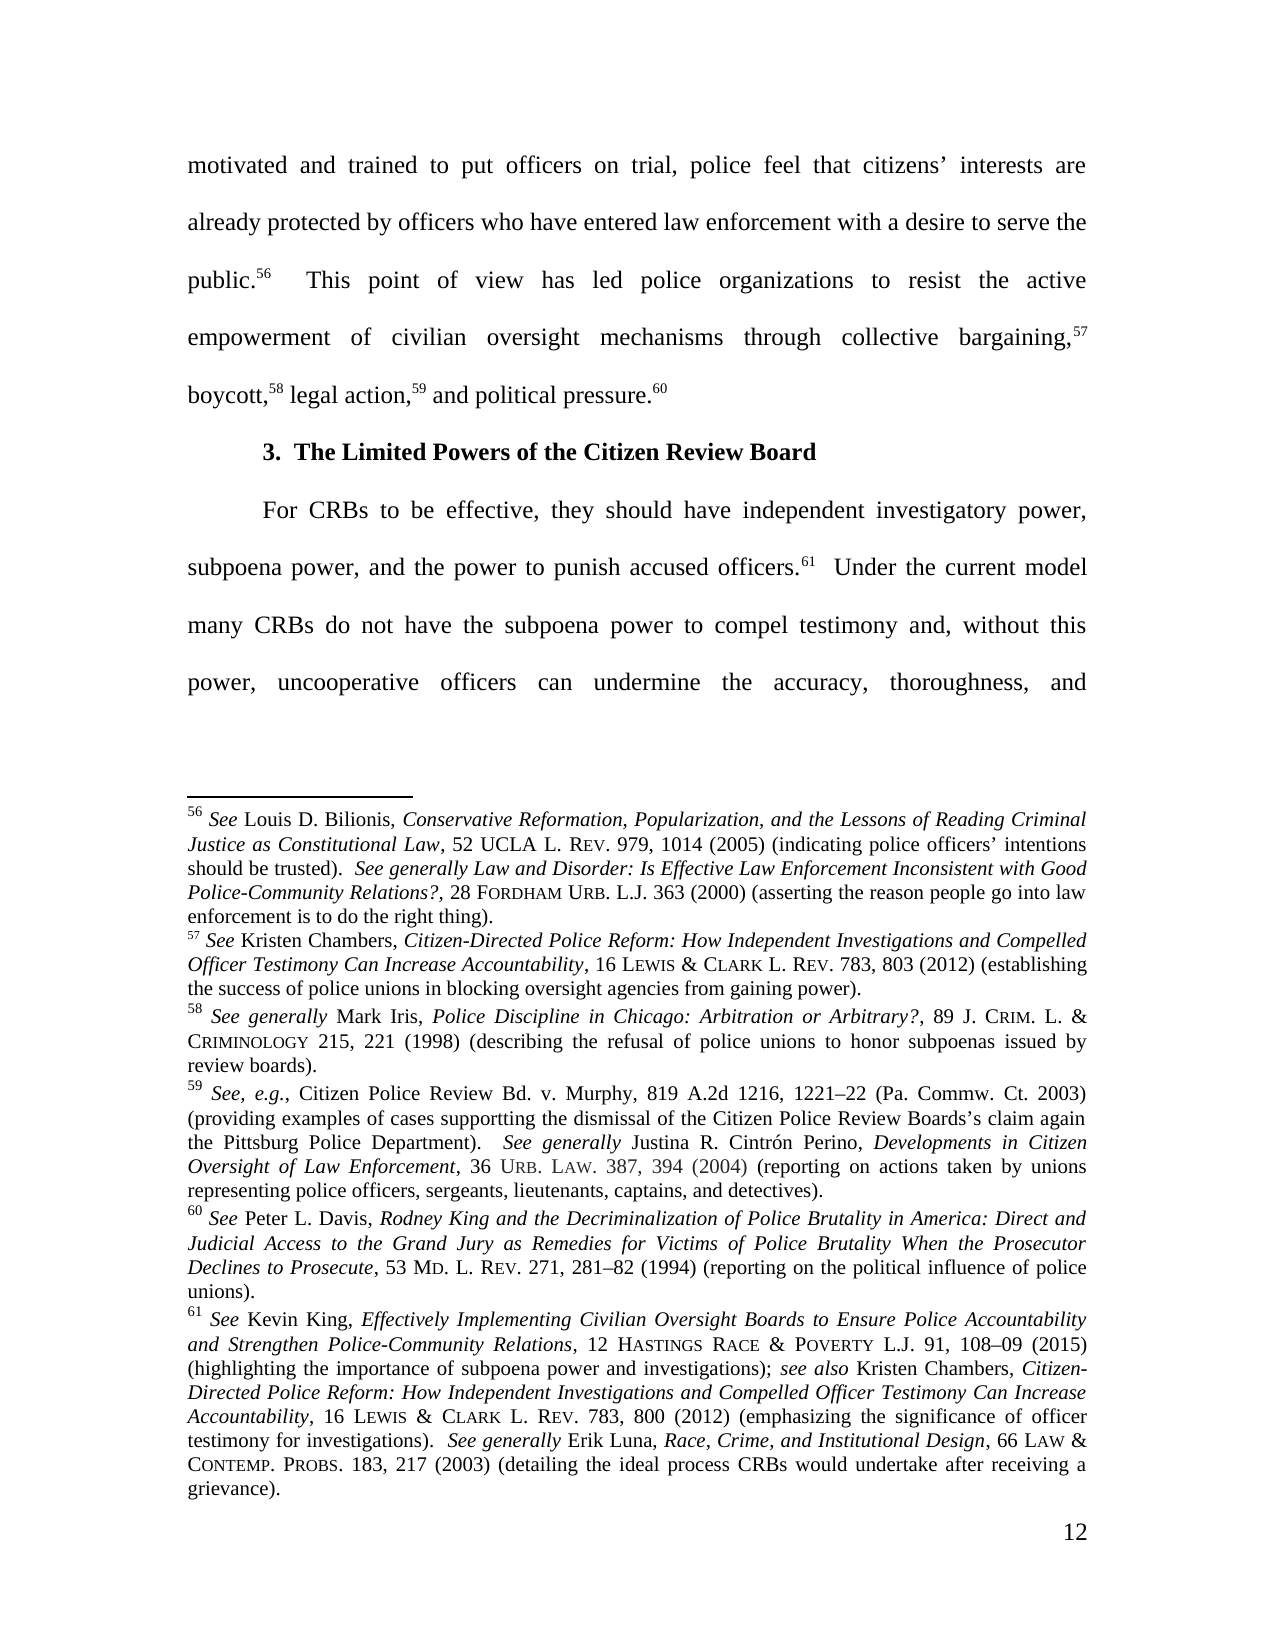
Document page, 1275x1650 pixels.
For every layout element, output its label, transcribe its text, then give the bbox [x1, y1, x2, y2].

text 3. The Limited Powers of the Citizen Review Board [187, 437, 1087, 466]
text CRBs are faced with a number of problems when conducting investigations and hearings on instances of police misconduct, beyond the inherent shortcomings of taking a retrospective and punitive approach to changing police behavior. When unqualified civilians attempt to evaluate police departments, they often encounter institutions that are inherently insular and resistant to dissidence. As a result, police have vehemently fought to prevent CRBs from acquiring any real power over their actions. The argument centers on the notion that ordinary civilians do not possess the same knowledge, experience, and responsibilities of police officers. The law enforcement community’s overarching perception of CRBs is that they are comprised of untrained individuals who are incapable of evaluating, assessing and questioning officer decisions, especially in situations where the necessity of force is determined in moments of urgency and potential danger. Police also fear that CRBs will be dominated by disgruntled citizens with ulterior motives rather than responsible citizens who aim to improve police-community relations. In addition to believing civilians are not properly motivated and trained to put officers on trial, police feel that citizens’ interests are already protected by officers who have entered law enforcement with a desire to serve the public. This point of view has led police organizations to resist the active empowerment of civilian oversight mechanisms through collective bargaining, boycott, legal action, and political pressure. [187, 150, 1087, 409]
text For CRBs to be effective, they should have independent investigatory power, subpoena power, and the power to punish accused officers. Under the current model many CRBs do not have the subpoena power to compel testimony and, without this power, uncooperative officers can undermine the accuracy, thoroughness, and effectiveness of the entire process. Furthermore, even if the review board gathers sufficient evidence condemning an officer, the board can only make recommendations for disciplinary action. Though CRB procedures imitate criminal trials, these oversight bodies do not wield the court’s authority to compel evidence (subpoena power) and punish wrongdoers. Without the ability to independently investigate or punish misconduct, the citizen review board may not fully replicate the function and effect of a criminal court or the IA discipline system within the police department. [187, 495, 1087, 696]
